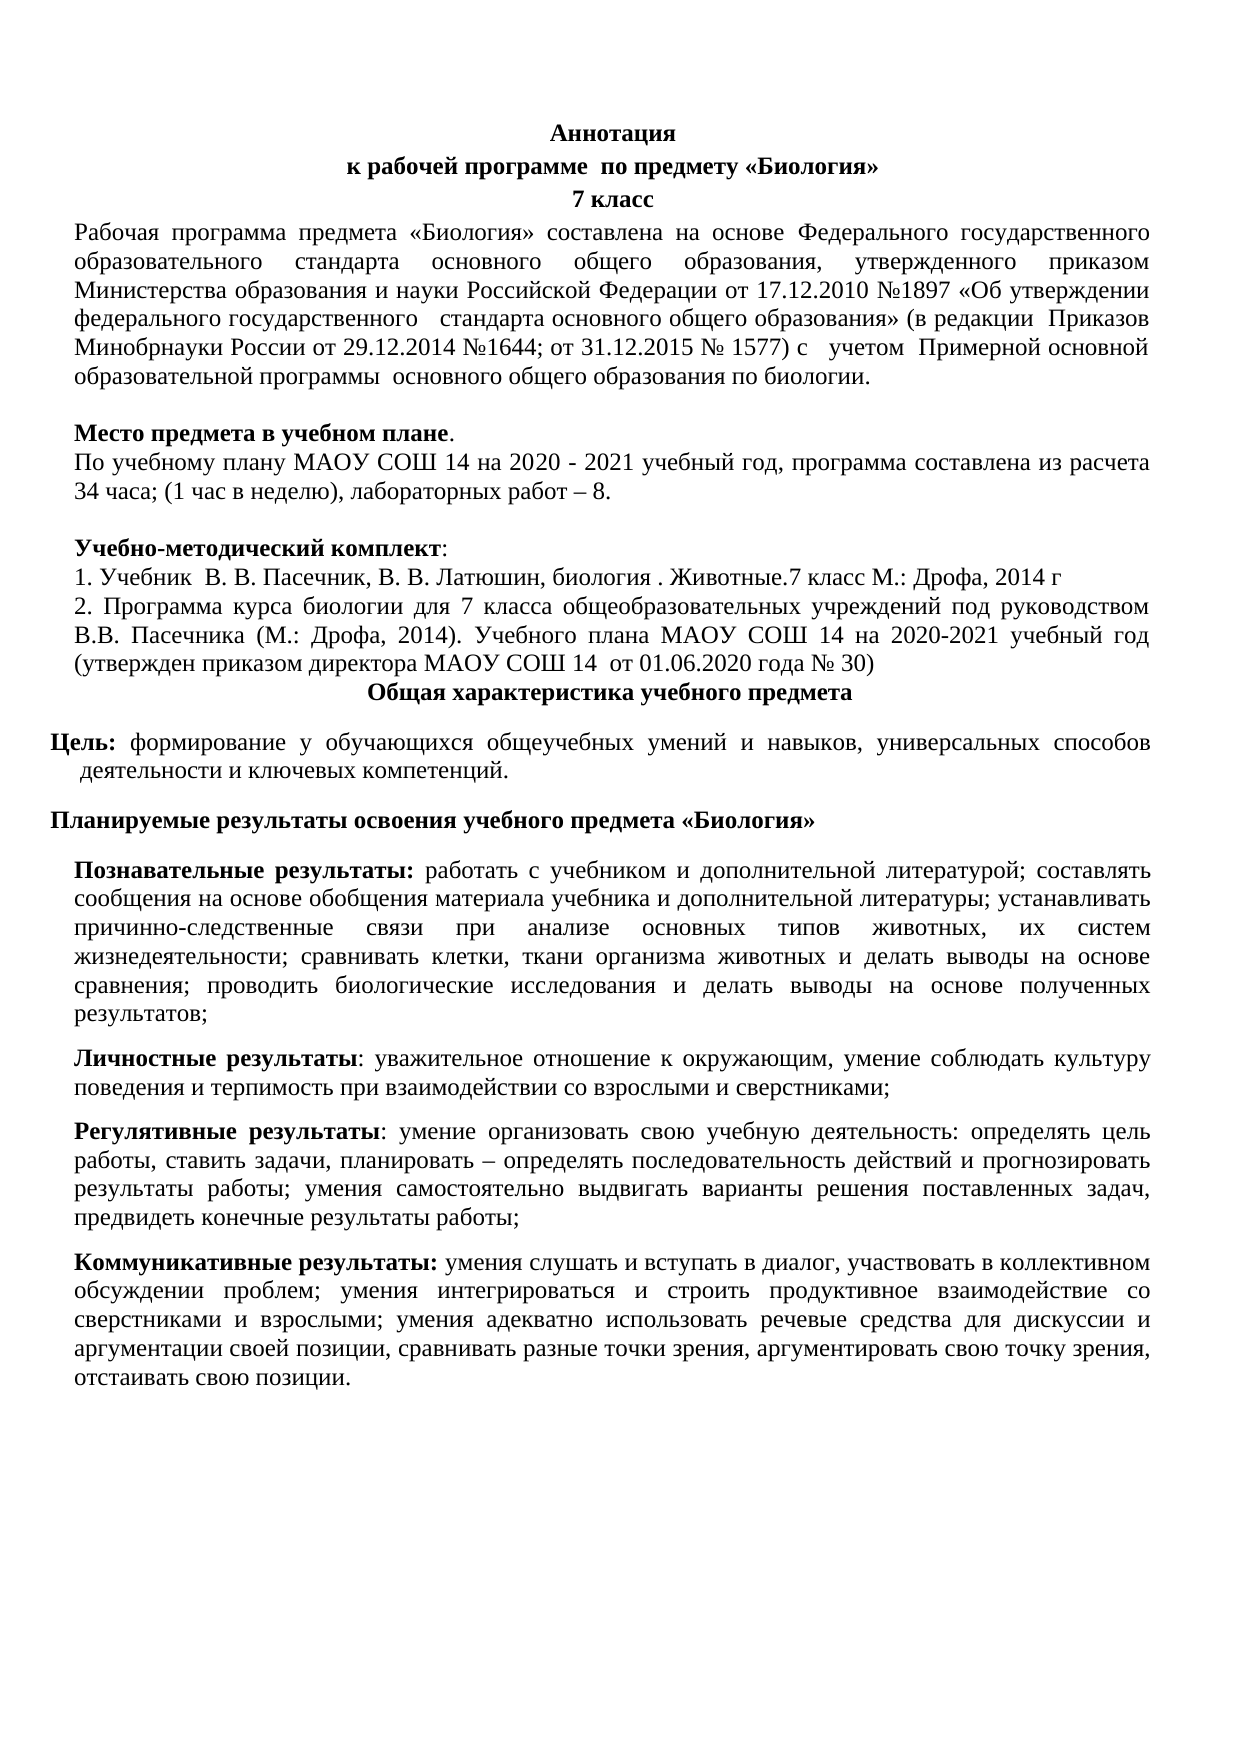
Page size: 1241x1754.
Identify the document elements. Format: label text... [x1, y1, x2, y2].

text 7 класс [74, 184, 1152, 213]
text Личностные результаты: уважительное отношение к окружающим, умение соблюдать культуру поведения и терпимость при взаимодействии со взрослыми и сверстниками; [74, 1043, 1152, 1100]
text к рабочей программе по предмету «Биология» [74, 151, 1152, 180]
text Место предмета в учебном плане. [74, 418, 1150, 447]
text Регулятивные результаты: умение организовать свою учебную деятельность: определять цель работы, ставить задачи, планировать – определять последовательность действий и прогнозировать результаты работы; умения самостоятельно выдвигать варианты решения поставленных задач, предвидеть конечные результаты работы; [74, 1116, 1152, 1231]
text Цель: формирование у обучающихся общеучебных умений и навыков, универсальных способов деятельности и ключевых компетенций. [50, 727, 1152, 784]
text Коммуникативные результаты: умения слушать и вступать в диалог, участвовать в коллективном обсуждении проблем; умения интегрироваться и строить продуктивное взаимодействие со сверстниками и взрослыми; умения адекватно использовать речевые средства для дискуссии и аргументации своей позиции, сравнивать разные точки зрения, аргументировать свою точку зрения, отстаивать свою позиции. [74, 1247, 1152, 1390]
text 1. Учебник В. В. Пасечник, В. В. Латюшин, биология . Животные.7 класс М.: Дрофа, 2014 г [74, 562, 1152, 591]
text По учебному плану МАОУ СОШ 14 на 2020 - 2021 учебный год, программа составлена из расчета 34 часа; (1 час в неделю), лабораторных работ – 8. [74, 447, 1150, 505]
text Планируемые результаты освоения учебного предмета «Биология» [50, 805, 1152, 834]
text 2. Программа курса биологии для 7 класса общеобразовательных учреждений под руководством В.В. Пасечника (М.: Дрофа, 2014). Учебного плана МАОУ СОШ 14 на 2020-2021 учебный год (утвержден приказом директора МАОУ СОШ 14 от 01.06.2020 года № 30) [74, 591, 1150, 677]
text Аннотация [74, 118, 1152, 147]
text Общая характеристика учебного предмета [68, 677, 1152, 706]
text Познавательные результаты: работать с учебником и дополнительной литературой; составлять сообщения на основе обобщения материала учебника и дополнительной литературы; устанавливать причинно-следственные связи при анализе основных типов животных, их систем жизнедеятельности; сравнивать клетки, ткани организма животных и делать выводы на основе сравнения; проводить биологические исследования и делать выводы на основе полученных результатов; [74, 855, 1152, 1027]
text Учебно-методический комплект: [74, 533, 1152, 562]
text Рабочая программа предмета «Биология» составлена на основе Федерального государственного образовательного стандарта основного общего образования, утвержденного приказом Министерства образования и науки Российской Федерации от 17.12.2010 №1897 «Об утверждении федерального государственного стандарта основного общего образования» (в редакции Приказов Минобрнауки России от 29.12.2014 №1644; от 31.12.2015 № 1577) с учетом Примерной основной образовательной программы основного общего образования по биологии. [74, 217, 1150, 390]
